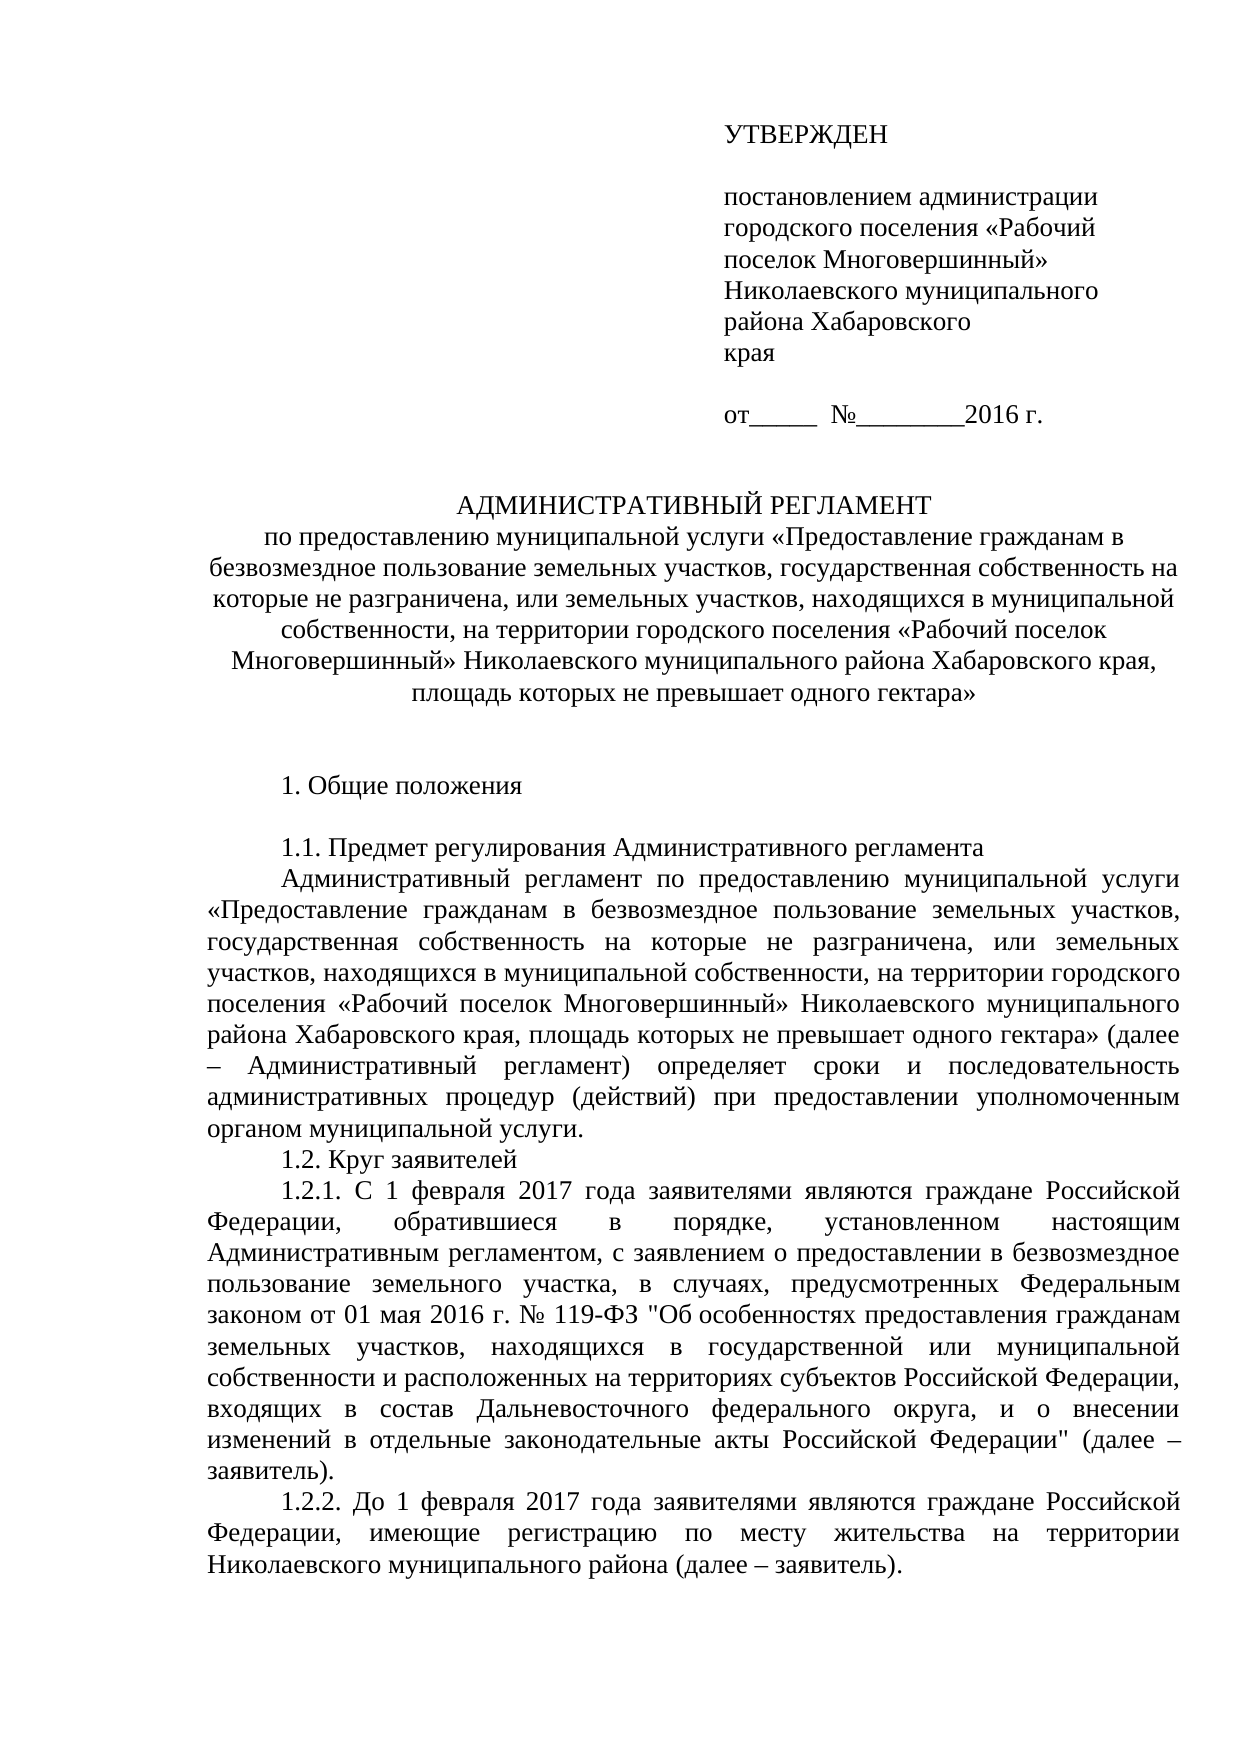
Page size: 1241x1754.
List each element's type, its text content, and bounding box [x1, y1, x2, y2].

text 1. Общие положения [207, 769, 1181, 800]
text 1.2.2. До 1 февраля 2017 года заявителями являются граждане Российской Федерации, имеющие регистрацию по месту жительства на территории Николаевского муниципального района (далее – заявитель). [207, 1485, 1181, 1579]
text городского поселения «Рабочий поселок Многовершинный» Николаевского муниципального района Хабаровского [724, 212, 1181, 336]
text АДМИНИСТРАТИВНЫЙ РЕГЛАМЕНТ [207, 489, 1181, 520]
text от_____ №________2016 г. [724, 398, 1181, 429]
text Административный регламент по предоставлению муниципальной услуги «Предоставление гражданам в безвозмездное пользование земельных участков, государственная собственность на которые не разграничена, или земельных участков, находящихся в муниципальной собственности, на территории городского поселения «Рабочий поселок Многовершинный» Николаевского муниципального района Хабаровского края, площадь которых не превышает одного гектара» (далее – Административный регламент) определяет сроки и последовательность административных процедур (действий) при предоставлении уполномоченным органом муниципальной услуги. [207, 862, 1181, 1143]
text 1.2.1. С 1 февраля 2017 года заявителями являются граждане Российской Федерации, обратившиеся в порядке, установленном настоящим Административным регламентом, с заявлением о предоставлении в безвозмездное пользование земельного участка, в случаях, предусмотренных Федеральным законом от 01 мая . № 119-ФЗ "Об особенностях предоставления гражданам земельных участков, находящихся в государственной или муниципальной собственности и расположенных на территориях субъектов Российской Федерации, входящих в состав Дальневосточного федерального округа, и о внесении изменений в отдельные законодательные акты Российской Федерации" (далее – заявитель). [207, 1174, 1181, 1485]
text УТВЕРЖДЕН [724, 118, 1181, 149]
text 1.1. Предмет регулирования Административного регламента [207, 831, 1181, 862]
text по предоставлению муниципальной услуги «Предоставление гражданам в безвозмездное пользование земельных участков, государственная собственность на которые не разграничена, или земельных участков, находящихся в муниципальной собственности, на территории городского поселения «Рабочий поселок Многовершинный» Николаевского муниципального района Хабаровского края, площадь которых не превышает одного гектара» [207, 520, 1181, 707]
text края [724, 336, 1181, 367]
text постановлением администрации [724, 180, 1181, 212]
text 1.2. Круг заявителей [207, 1143, 1181, 1174]
